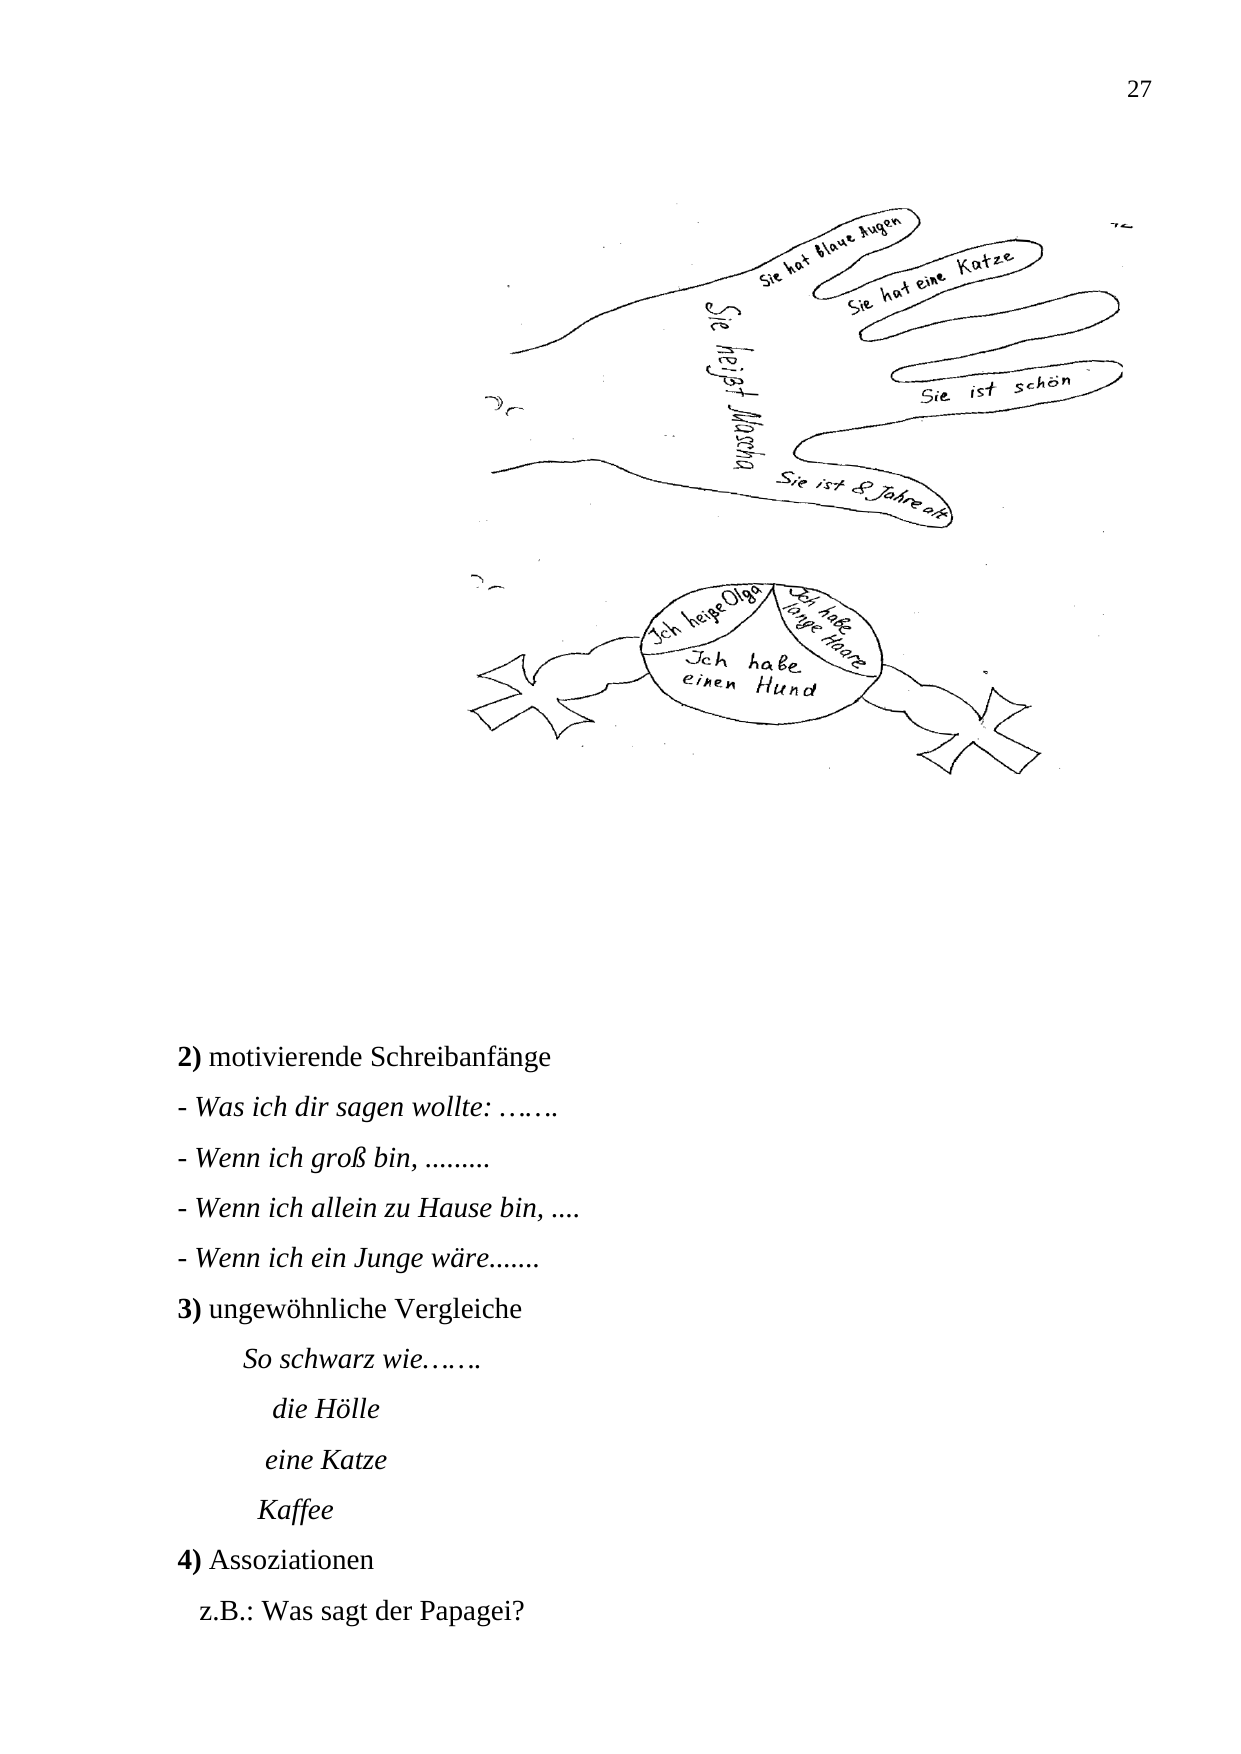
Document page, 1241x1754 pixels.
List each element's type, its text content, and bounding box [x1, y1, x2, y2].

picture [459, 177, 1135, 790]
text 2) motivierende Schreibanfänge [177, 1039, 1152, 1073]
text die Hölle [177, 1391, 1093, 1425]
text So schwarz wie……. [177, 1341, 1093, 1375]
text z.B.: Was sagt der Papagei? [177, 1593, 1093, 1626]
text eine Katze [177, 1442, 1093, 1475]
text - Wenn ich ein Junge wäre....... [177, 1241, 1093, 1274]
text 4) Assoziationen [177, 1542, 1093, 1576]
text - Wenn ich allein zu Hause bin, .... [177, 1190, 1093, 1224]
text - Was ich dir sagen wollte: ……. [177, 1089, 1152, 1123]
text - Wenn ich groß bin, ......... [177, 1140, 1093, 1173]
text 3) ungewöhnliche Vergleiche [177, 1291, 1093, 1324]
text Kaffee [177, 1492, 1093, 1526]
